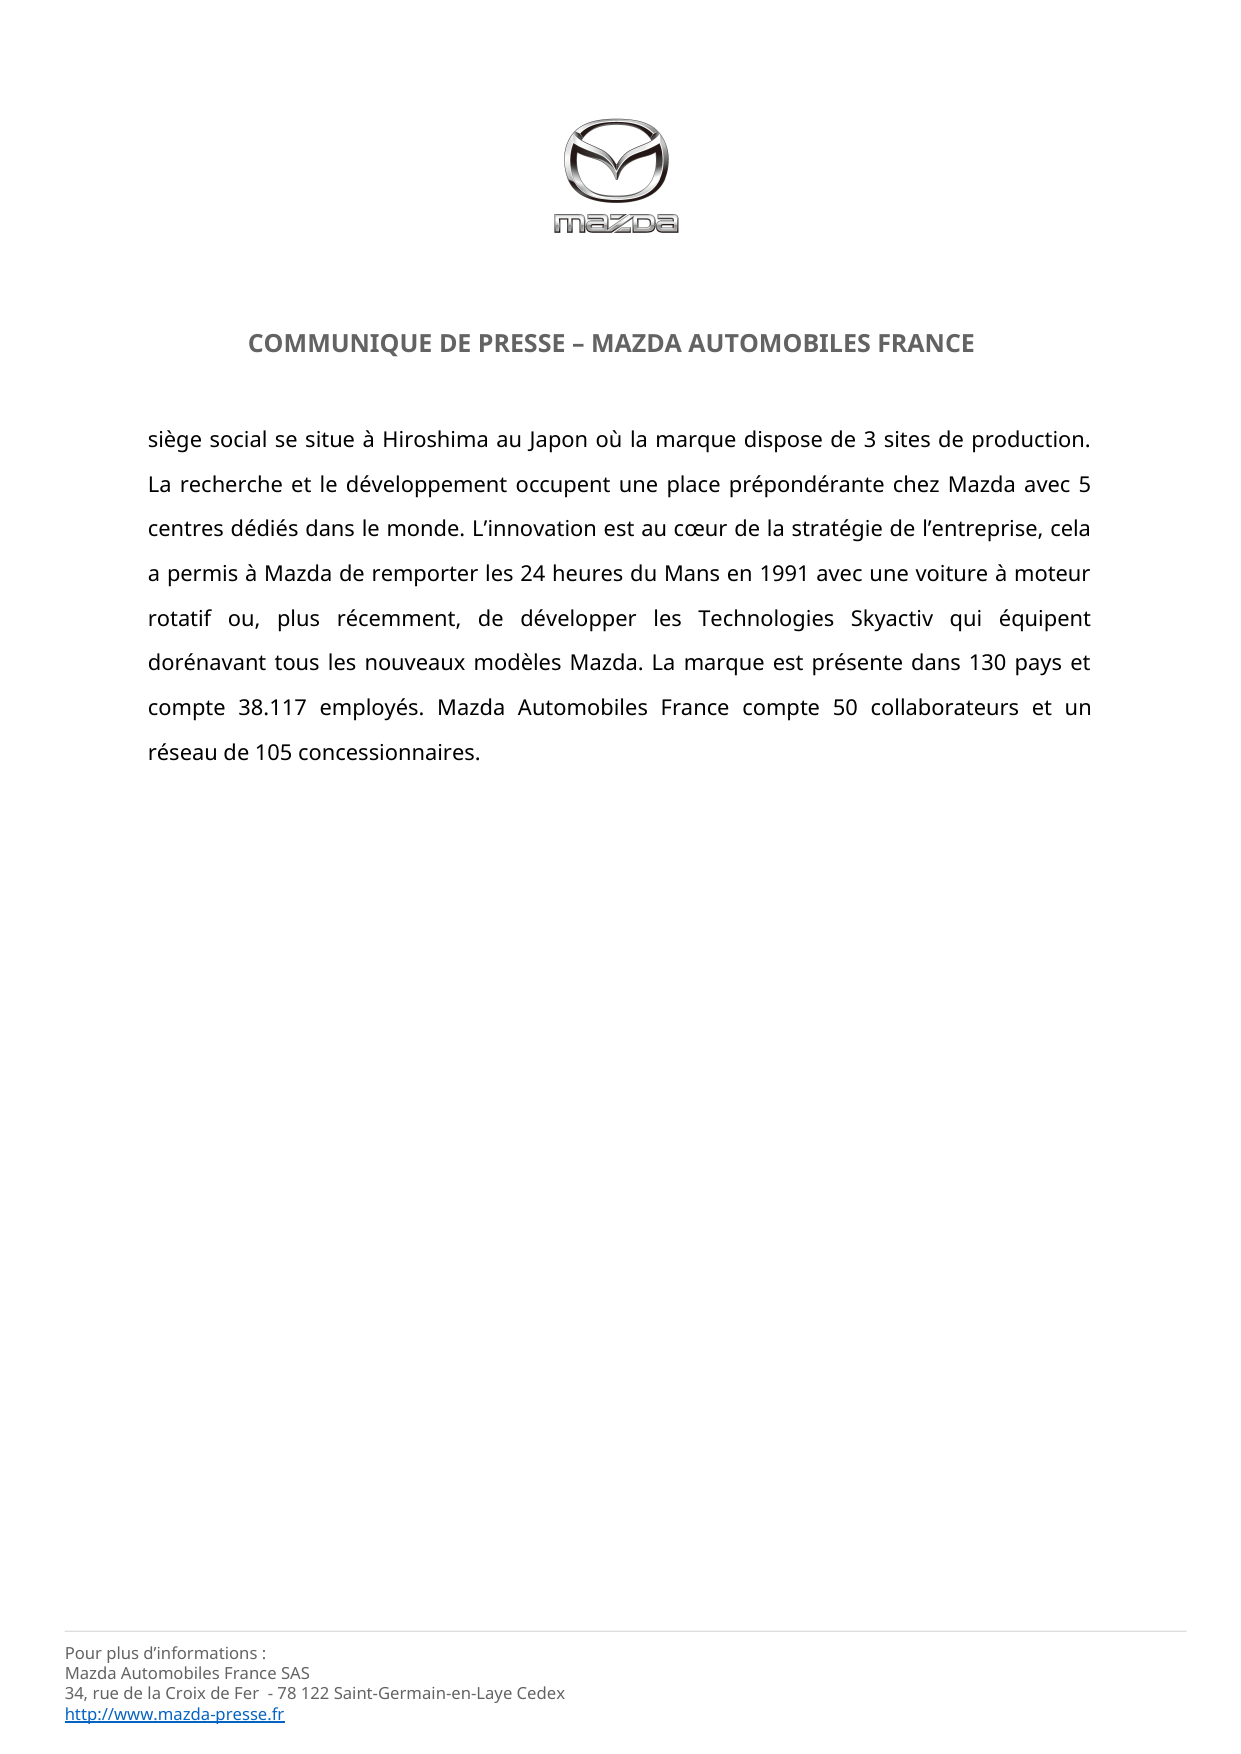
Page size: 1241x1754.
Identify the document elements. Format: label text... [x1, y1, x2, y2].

picture [384, 337, 393, 349]
picture [0, 0, 1237, 356]
